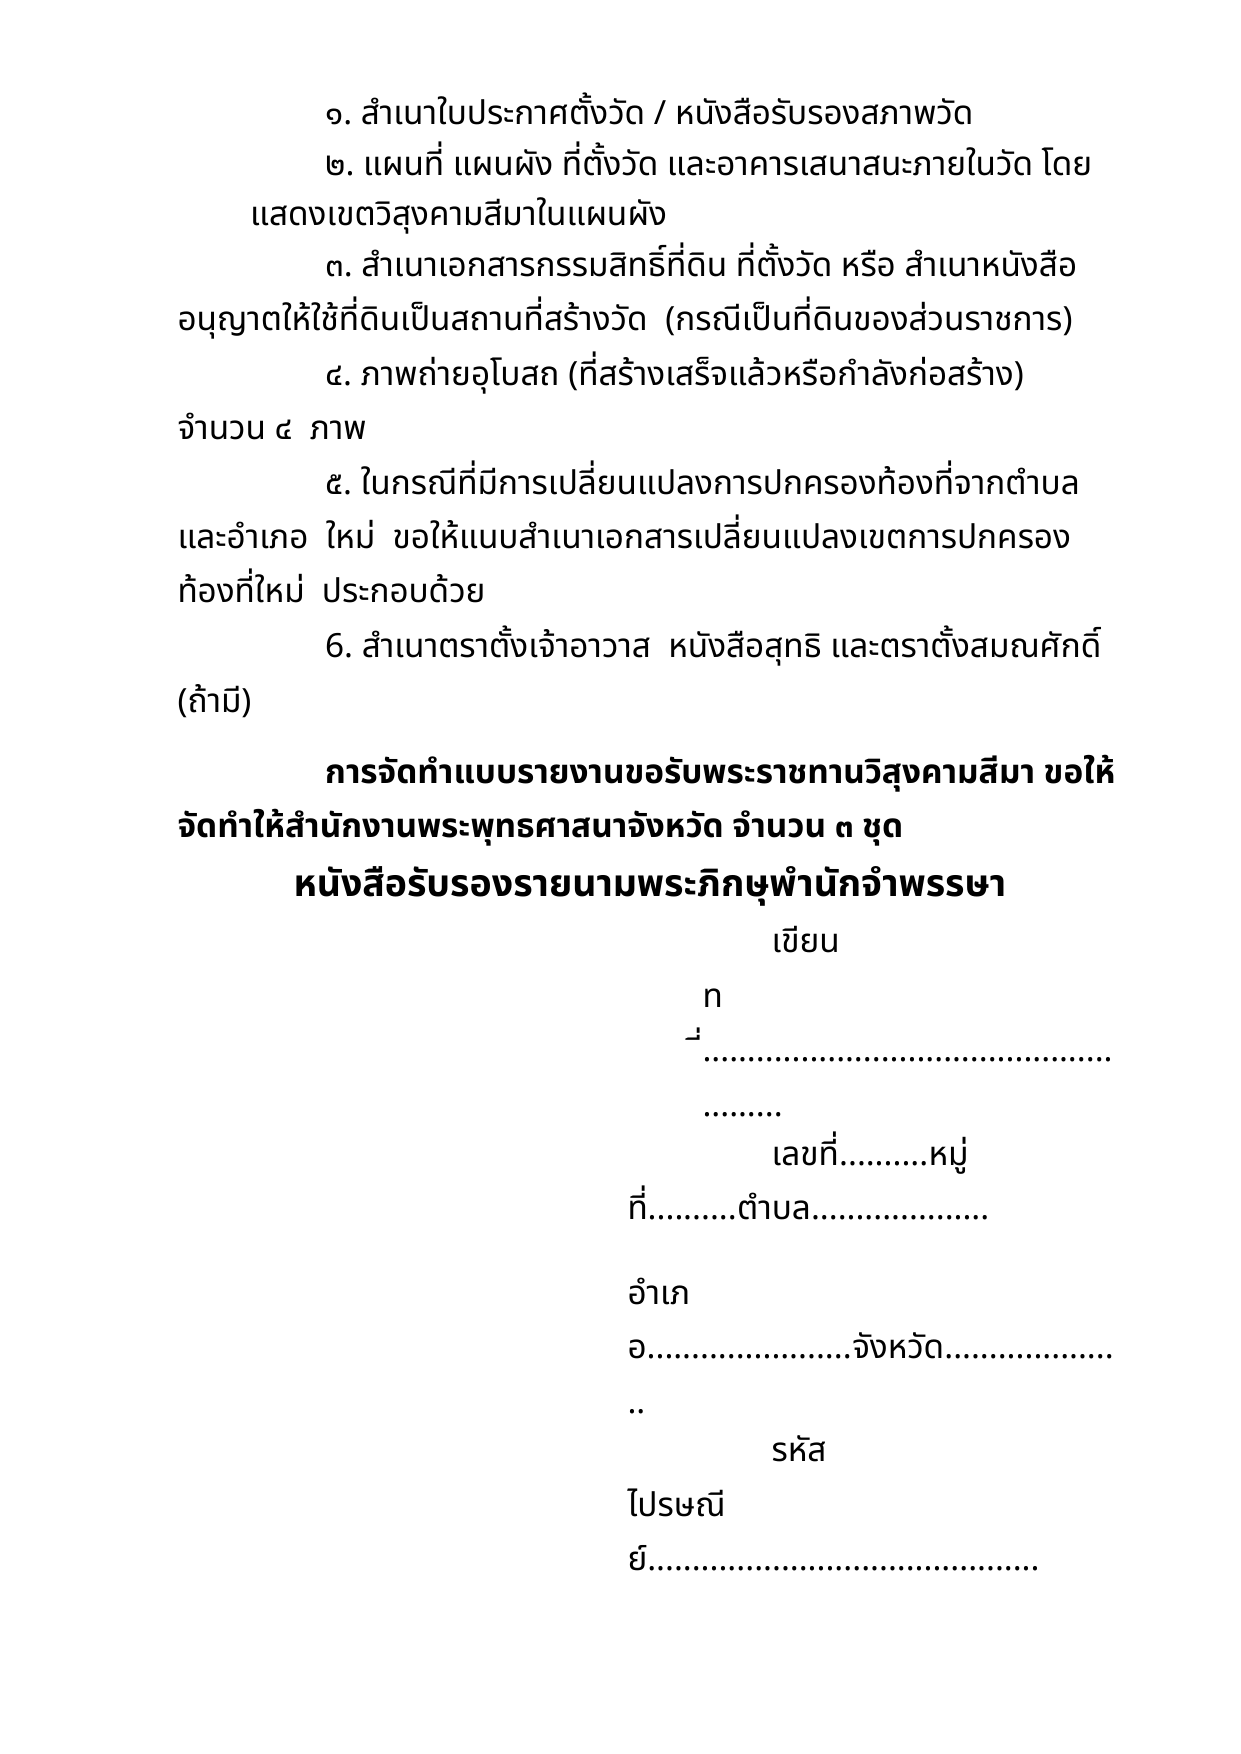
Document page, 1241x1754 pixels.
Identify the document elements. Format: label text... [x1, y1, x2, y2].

text การจัดทำแบบรายงานขอรับพระราชทานวิสุงคามสีมา ขอให้จัดทำให้สำนักงานพระพุทธศาสนาจังหวัด จำนวน ๓ ชุด [177, 748, 1122, 852]
text หนังสือรับรองรายนามพระภิกษุพำนักจำพรรษา [177, 856, 1122, 913]
text เขียนที่....................................................... [702, 917, 1122, 1126]
text ๓. สำเนาเอกสารกรรมสิทธิ์ที่ดิน ที่ตั้งวัด หรือ สำเนาหนังสืออนุญาตให้ใช้ที่ดินเป็นสถานที่สร้างวัด (กรณีเป็นที่ดินของส่วนราชการ) [177, 240, 1122, 346]
text รหัสไปรษณีย์............................................ [627, 1426, 1122, 1586]
text อำเภอ.......................จังหวัด..................... [627, 1238, 1122, 1423]
text ๑. สำเนาใบประกาศตั้งวัด / หนังสือรับรองสภาพวัด [325, 89, 1122, 139]
text ๕. ในกรณีที่มีการเปลี่ยนแปลงการปกครองท้องที่จากตำบล และอำเภอ ใหม่ ขอให้แนบสำเนาเอกสารเปลี่ยนแปลงเขตการปกครองท้องที่ใหม่ ประกอบด้วย [177, 458, 1122, 618]
text ๔. ภาพถ่ายอุโบสถ (ที่สร้างเสร็จแล้วหรือกำลังก่อสร้าง) จำนวน ๔ ภาพ [177, 349, 1122, 454]
text เลขที่..........หมู่ที่..........ตำบล.................... [627, 1129, 1122, 1234]
text 6. สำเนาตราตั้งเจ้าอาวาส หนังสือสุทธิ และตราตั้งสมณศักดิ์ (ถ้ามี) [177, 622, 1122, 727]
text ๒. แผนที่ แผนผัง ที่ตั้งวัด และอาคารเสนาสนะภายในวัด โดยแสดงเขตวิสุงคามสีมาในแผนผัง [250, 139, 1122, 240]
